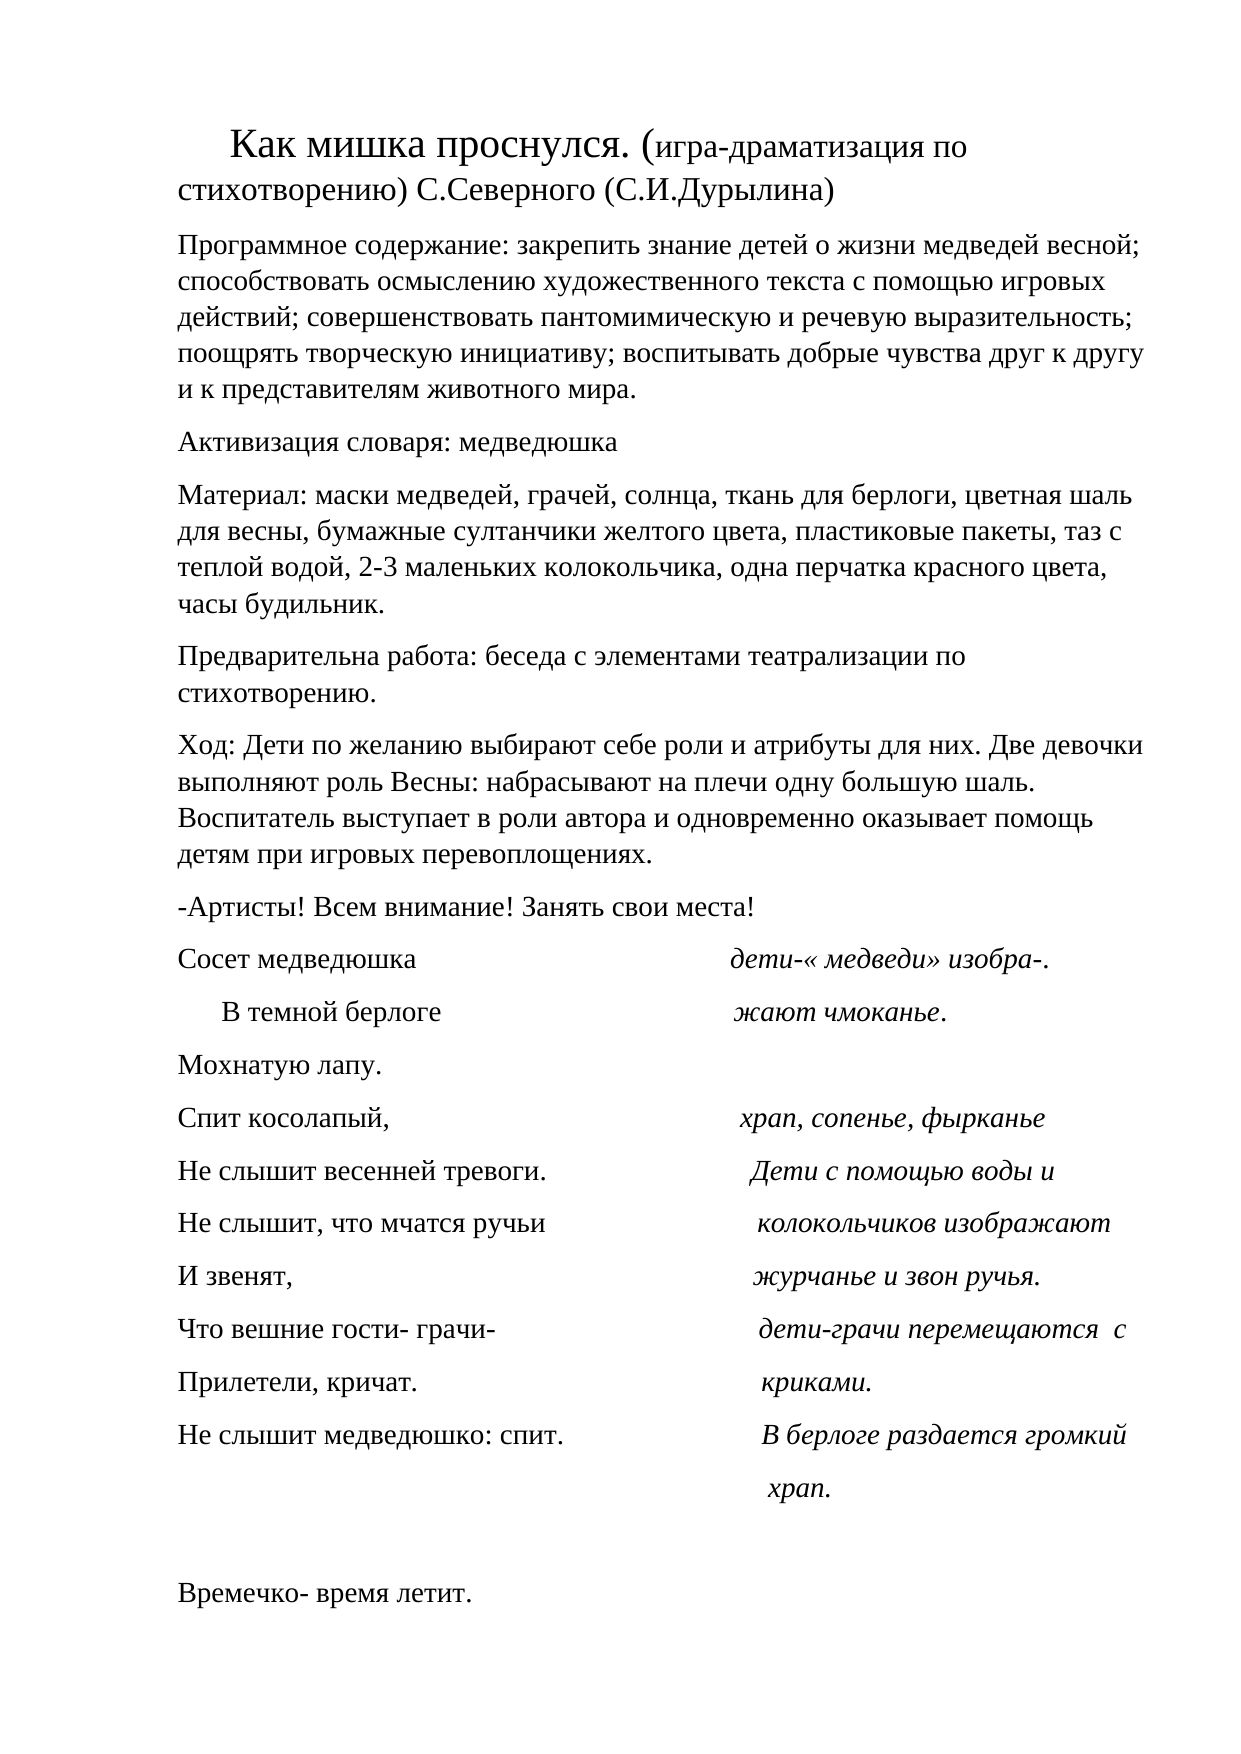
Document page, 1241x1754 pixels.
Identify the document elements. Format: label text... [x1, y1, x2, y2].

text Мохнатую лапу. [177, 1047, 1152, 1081]
text В темной берлоге жают чмоканье. [177, 994, 1152, 1028]
text Материал: маски медведей, грачей, солнца, ткань для берлоги, цветная шаль для весны, бумажные султанчики желтого цвета, пластиковые пакеты, таз с теплой водой, 2-3 маленьких колокольчика, одна перчатка красного цвета, часы будильник. [177, 477, 1152, 619]
text Времечко- время летит. [177, 1575, 1152, 1609]
text Ход: Дети по желанию выбирают себе роли и атрибуты для них. Две девочки выполняют роль Весны: набрасывают на плечи одну большую шаль. Воспитатель выступает в роли автора и одновременно оказывает помощь детям при игровых перевоплощениях. [177, 727, 1152, 869]
text Активизация словаря: медведюшка [177, 424, 1152, 458]
text Что вешние гости- грачи- дети-грачи перемещаются с [177, 1311, 1152, 1345]
text Как мишка проснулся. (игра-драматизация по стихотворению) С.Северного (С.И.Дурылина) [177, 118, 1152, 207]
text Не слышит медведюшко: спит. В берлоге раздается громкий [177, 1417, 1152, 1450]
text Спит косолапый, храп, сопенье, фырканье [177, 1100, 1152, 1133]
text Сосет медведюшка дети-« медведи» изобра-. [177, 942, 1152, 975]
text Программное содержание: закрепить знание детей о жизни медведей весной; способствовать осмыслению художественного текста с помощью игровых действий; совершенствовать пантомимическую и речевую выразительность; поощрять творческую инициативу; воспитывать добрые чувства друг к другу и к представителям животного мира. [177, 227, 1152, 405]
text Предварительна работа: беседа с элементами театрализации по стихотворению. [177, 638, 1152, 708]
text Не слышит, что мчатся ручьи колокольчиков изображают [177, 1206, 1152, 1239]
text Прилетели, кричат. криками. [177, 1364, 1152, 1398]
text храп. [177, 1470, 1152, 1503]
text -Артисты! Всем внимание! Занять свои места! [177, 889, 1152, 922]
text Не слышит весенней тревоги. Дети с помощью воды и [177, 1153, 1152, 1186]
text И звенят, журчанье и звон ручья. [177, 1258, 1152, 1292]
